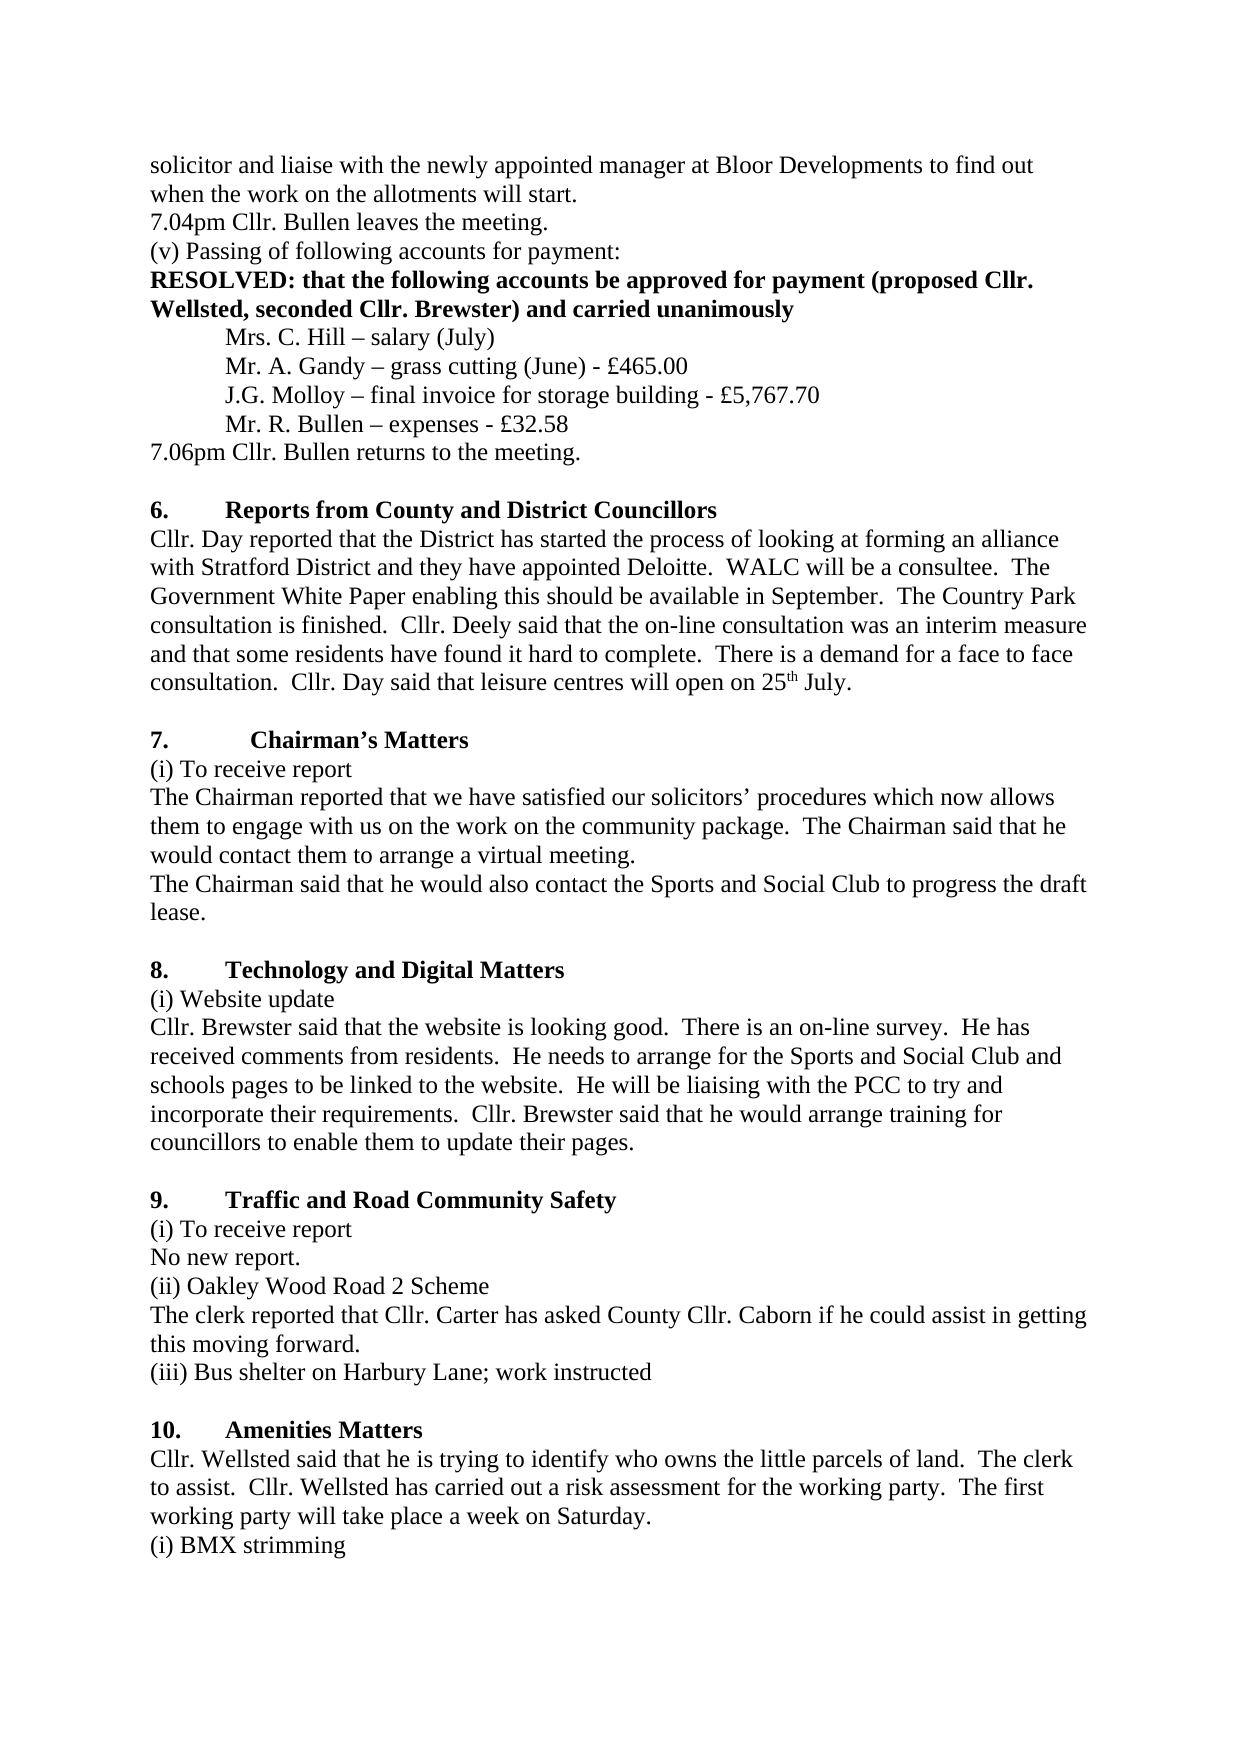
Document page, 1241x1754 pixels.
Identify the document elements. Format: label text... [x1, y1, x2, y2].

text RESOLVED: that the following accounts be approved for payment (proposed Cllr. Wellsted, seconded Cllr. Brewster) and carried unanimously [150, 265, 1090, 322]
text The clerk reported that Cllr. Carter has asked County Cllr. Caborn if he could assist in getting this moving forward. [150, 1300, 1090, 1357]
text 10. Amenities Matters [150, 1415, 1090, 1444]
text (iii) Bus shelter on Harbury Lane; work instructed [150, 1357, 1090, 1386]
text (i) Website update [150, 984, 1090, 1012]
text 8. Technology and Digital Matters [150, 955, 1090, 984]
text (ii) Oakley Wood Road 2 Scheme [150, 1271, 1090, 1300]
text (i) To receive report [150, 1214, 1090, 1242]
text Mr. A. Gandy – grass cutting (June) - £465.00 [150, 351, 1090, 380]
text Cllr. Day reported that the District has started the process of looking at forming an alliance with Stratford District and they have appointed Deloitte. WALC will be a consultee. The Government White Paper enabling this should be available in September. The Country Park consultation is finished. Cllr. Deely said that the on-line consultation was an interim measure and that some residents have found it hard to complete. There is a demand for a face to face consultation. Cllr. Day said that leisure centres will open on 25th July. [150, 524, 1090, 696]
text Mrs. C. Hill – salary (July) [150, 322, 1090, 351]
text 7. Chairman’s Matters [150, 725, 1090, 754]
text 7.04pm Cllr. Bullen leaves the meeting. [150, 207, 1090, 236]
text Mr. R. Bullen – expenses - £32.58 [150, 409, 1090, 437]
text The Chairman reported that we have satisfied our solicitors’ procedures which now allows them to engage with us on the work on the community package. The Chairman said that he would contact them to arrange a virtual meeting. [150, 782, 1090, 869]
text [150, 150, 1090, 207]
text Cllr. Wellsted said that he is trying to identify who owns the little parcels of land. The clerk to assist. Cllr. Wellsted has carried out a risk assessment for the working party. The first working party will take place a week on Saturday. [150, 1444, 1090, 1530]
text (i) To receive report [150, 754, 1090, 782]
text J.G. Molloy – final invoice for storage building - £5,767.70 [150, 380, 1090, 409]
text (i) BMX strimming [150, 1530, 1090, 1559]
text Cllr. Brewster said that the website is looking good. There is an on-line survey. He has received comments from residents. He needs to arrange for the Sports and Social Club and schools pages to be linked to the website. He will be liaising with the PCC to try and incorporate their requirements. Cllr. Brewster said that he would arrange training for councillors to enable them to update their pages. [150, 1012, 1090, 1156]
text (v) Passing of following accounts for payment: [150, 236, 1090, 265]
text 7.06pm Cllr. Bullen returns to the meeting. [150, 437, 1090, 466]
text 9. Traffic and Road Community Safety [150, 1185, 1090, 1214]
text No new report. [150, 1242, 1090, 1271]
text 6. Reports from County and District Councillors [150, 495, 1090, 524]
text The Chairman said that he would also contact the Sports and Social Club to progress the draft lease. [150, 869, 1090, 926]
